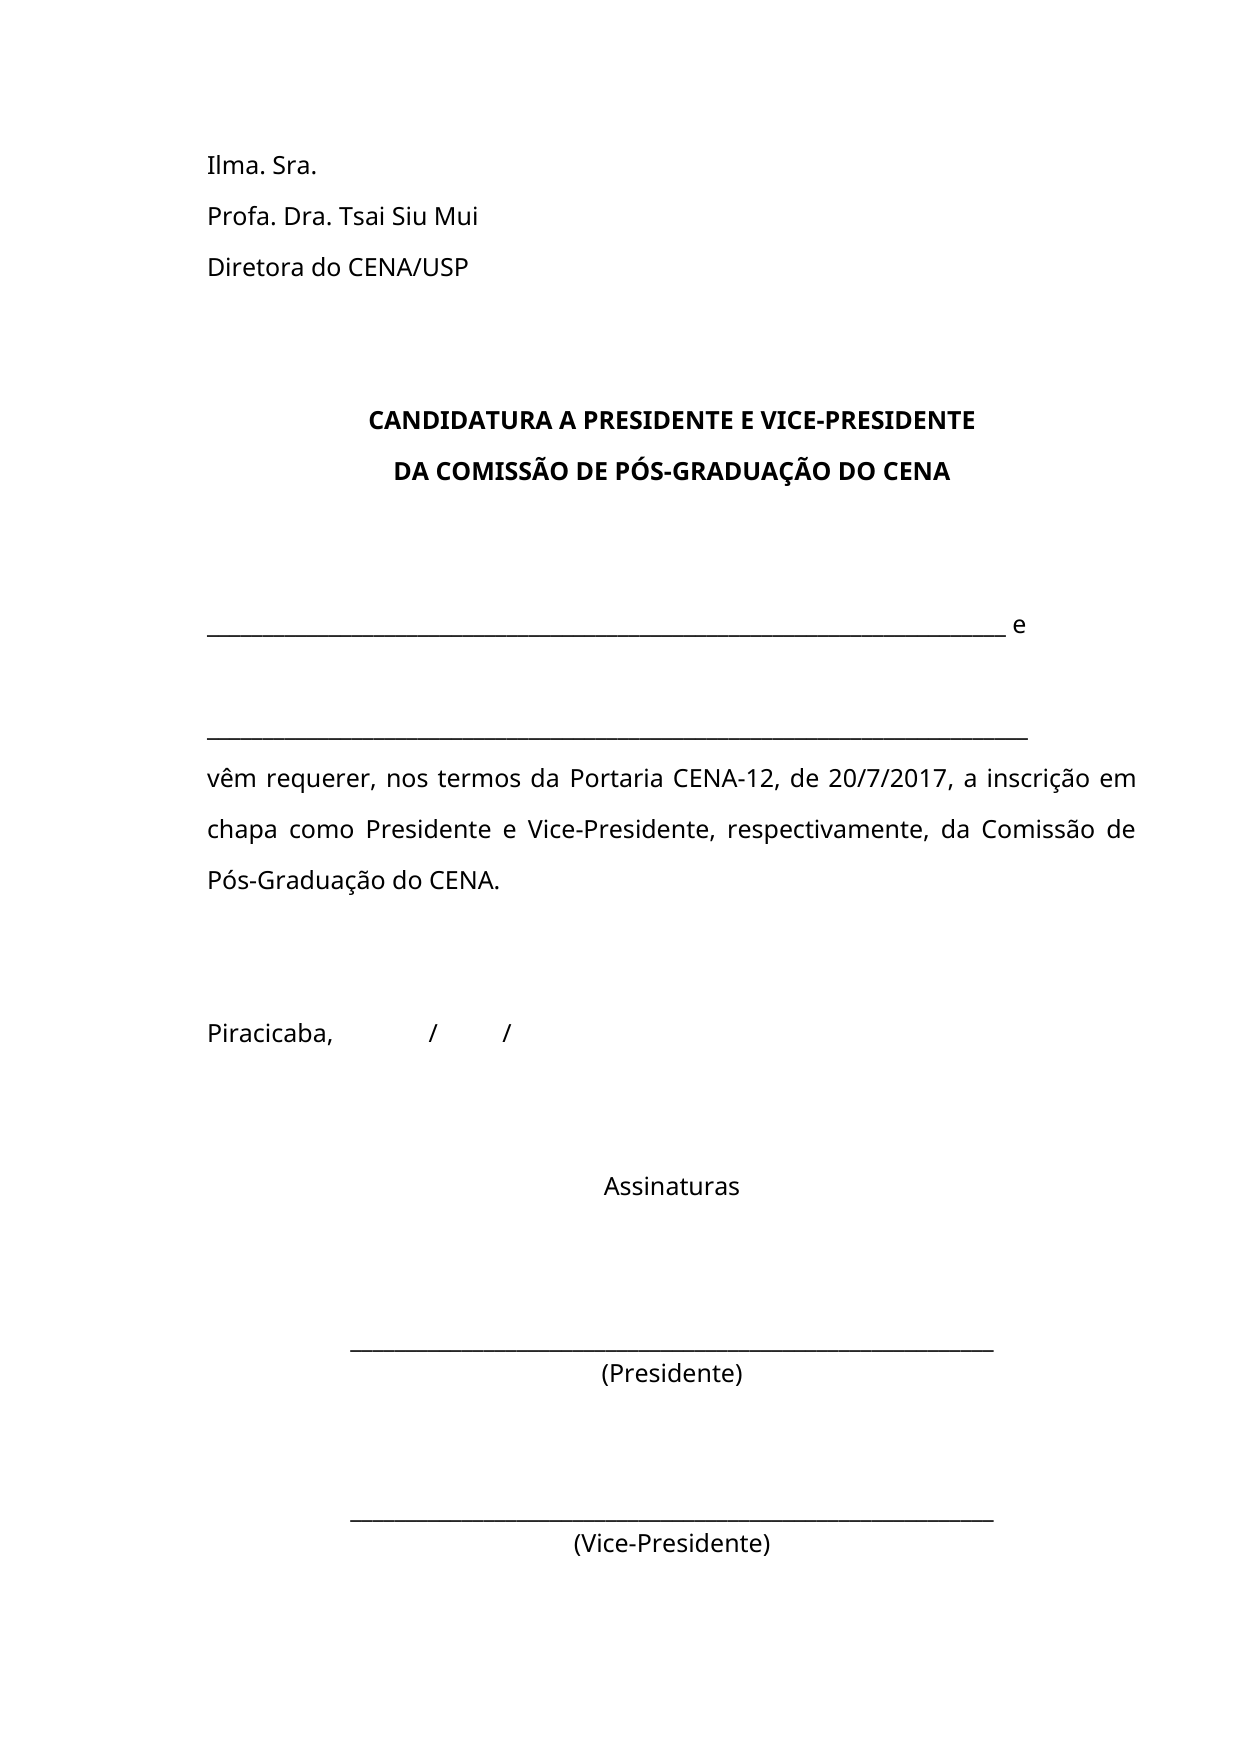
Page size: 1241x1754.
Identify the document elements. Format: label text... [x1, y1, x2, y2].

text __________________________________________________________________________ [207, 709, 1137, 743]
text vêm requerer, nos termos da Portaria CENA-12, de 20/7/2017, a inscrição em chapa como Presidente e Vice-Presidente, respectivamente, da Comissão de Pós-Graduação do CENA. [207, 760, 1137, 896]
text __________________________________________________________ [207, 1322, 1137, 1356]
text (Presidente) [207, 1356, 1137, 1390]
text Profa. Dra. Tsai Siu Mui [207, 199, 1137, 233]
text Ilma. Sra. [207, 148, 1137, 182]
text Diretora do CENA/USP [207, 250, 1137, 284]
text ________________________________________________________________________ e [207, 607, 1137, 641]
text (Vice-Presidente) [207, 1526, 1137, 1560]
text __________________________________________________________ [207, 1492, 1137, 1526]
text CANDIDATURA A PRESIDENTE E VICE-PRESIDENTE [207, 403, 1137, 437]
text Piracicaba, / / [207, 1015, 1137, 1049]
text DA COMISSÃO DE PÓS-GRADUAÇÃO DO CENA [207, 454, 1137, 488]
text Assinaturas [207, 1168, 1137, 1203]
